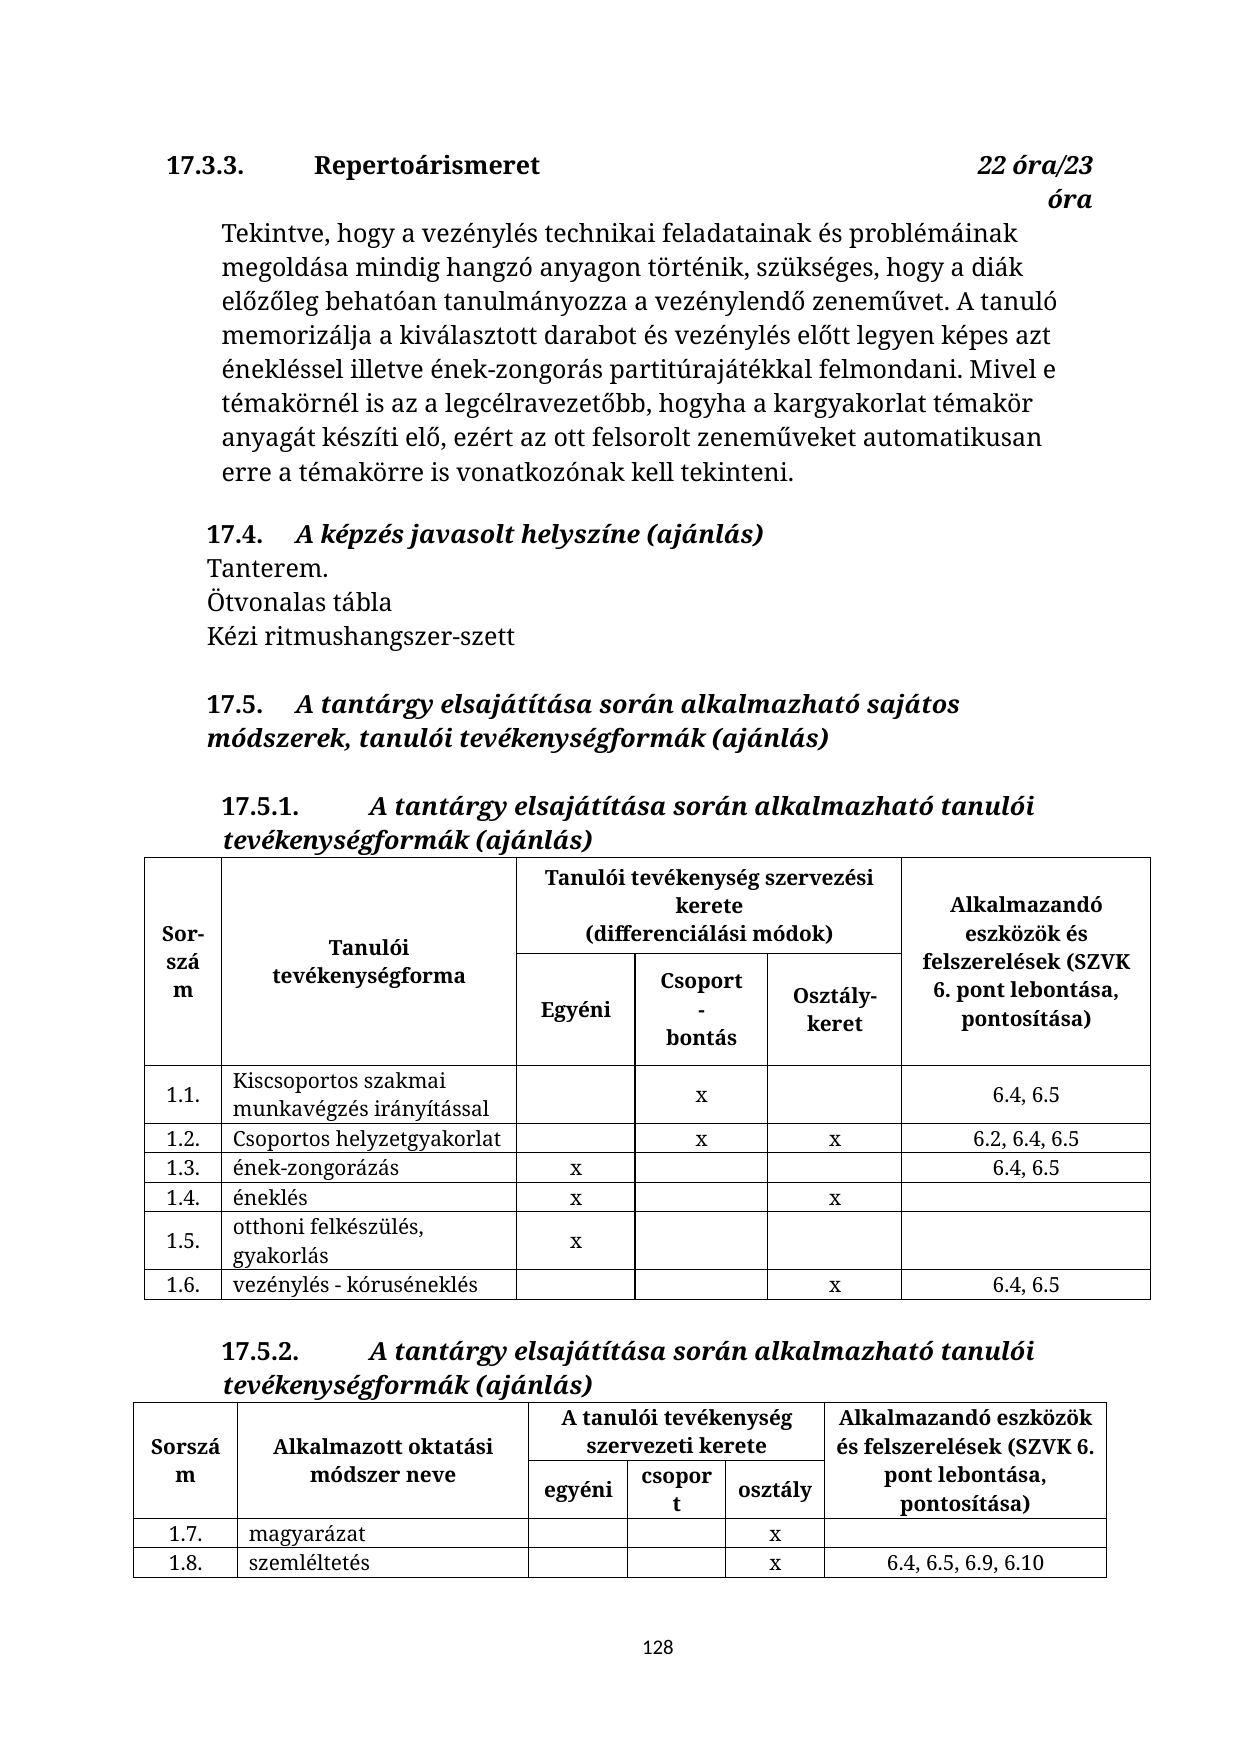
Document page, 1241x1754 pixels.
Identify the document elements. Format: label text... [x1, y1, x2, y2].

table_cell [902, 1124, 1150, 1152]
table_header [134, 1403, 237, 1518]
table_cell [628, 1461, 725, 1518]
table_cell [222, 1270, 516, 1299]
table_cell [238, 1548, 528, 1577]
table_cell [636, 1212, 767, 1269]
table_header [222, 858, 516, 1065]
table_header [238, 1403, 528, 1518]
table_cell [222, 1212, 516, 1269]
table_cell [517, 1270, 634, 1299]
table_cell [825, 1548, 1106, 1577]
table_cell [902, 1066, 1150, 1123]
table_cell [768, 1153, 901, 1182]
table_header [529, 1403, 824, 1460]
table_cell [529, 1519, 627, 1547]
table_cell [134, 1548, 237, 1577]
list A tantárgy elsajátítása során alkalmazható sajátos módszerek, tanulói tevékenységformák (ajánlás) [207, 687, 1093, 755]
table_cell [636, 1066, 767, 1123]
text Tanterem. [207, 550, 1093, 584]
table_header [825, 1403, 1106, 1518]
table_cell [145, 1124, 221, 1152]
text Ötvonalas tábla [207, 584, 1093, 618]
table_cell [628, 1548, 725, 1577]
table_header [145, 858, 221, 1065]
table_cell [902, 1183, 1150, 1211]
text Tekintve, hogy a vezénylés technikai feladatainak és problémáinak megoldása mindig hangzó anyagon történik, szükséges, hogy a diák előzőleg behatóan tanulmányozza a vezénylendő zeneművet. A tanuló memorizálja a kiválasztott darabot és vezénylés előtt legyen képes azt énekléssel illetve ének-zongorás partitúrajátékkal felmondani. Mivel e témakörnél is az a legcélravezetőbb, hogyha a kargyakorlat témakör anyagát készíti elő, ezért az ott felsorolt zeneműveket automatikusan erre a témakörre is vonatkozónak kell tekinteni. [221, 216, 1093, 488]
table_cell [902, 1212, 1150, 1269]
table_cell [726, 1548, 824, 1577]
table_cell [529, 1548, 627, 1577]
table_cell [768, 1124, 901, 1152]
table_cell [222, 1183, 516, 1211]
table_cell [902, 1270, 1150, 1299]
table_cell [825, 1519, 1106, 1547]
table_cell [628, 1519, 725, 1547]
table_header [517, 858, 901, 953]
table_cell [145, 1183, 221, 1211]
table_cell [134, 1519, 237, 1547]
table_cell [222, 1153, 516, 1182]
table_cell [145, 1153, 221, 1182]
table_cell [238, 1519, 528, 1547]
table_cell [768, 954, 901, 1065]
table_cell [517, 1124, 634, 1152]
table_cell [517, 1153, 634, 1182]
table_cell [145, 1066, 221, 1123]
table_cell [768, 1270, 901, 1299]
list Repertoárismeret 22 óra/23 óra [148, 148, 1093, 216]
text Kézi ritmushangszer-szett [207, 618, 1093, 652]
list A tantárgy elsajátítása során alkalmazható tanulói tevékenységformák (ajánlás) [221, 789, 1093, 857]
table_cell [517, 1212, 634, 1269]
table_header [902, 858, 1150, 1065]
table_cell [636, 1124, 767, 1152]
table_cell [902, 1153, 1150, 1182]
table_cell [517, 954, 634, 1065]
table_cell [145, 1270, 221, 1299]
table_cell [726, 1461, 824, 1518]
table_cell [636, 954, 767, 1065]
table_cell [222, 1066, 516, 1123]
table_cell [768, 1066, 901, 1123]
list A tantárgy elsajátítása során alkalmazható tanulói tevékenységformák (ajánlás) [221, 1334, 1093, 1402]
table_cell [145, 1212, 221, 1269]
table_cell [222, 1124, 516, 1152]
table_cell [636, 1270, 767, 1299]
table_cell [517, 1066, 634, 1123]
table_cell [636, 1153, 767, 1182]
list A képzés javasolt helyszíne (ajánlás) [207, 516, 1093, 550]
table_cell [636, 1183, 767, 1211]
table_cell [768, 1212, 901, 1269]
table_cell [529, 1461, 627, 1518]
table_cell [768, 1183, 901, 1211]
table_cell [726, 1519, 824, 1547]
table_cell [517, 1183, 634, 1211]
